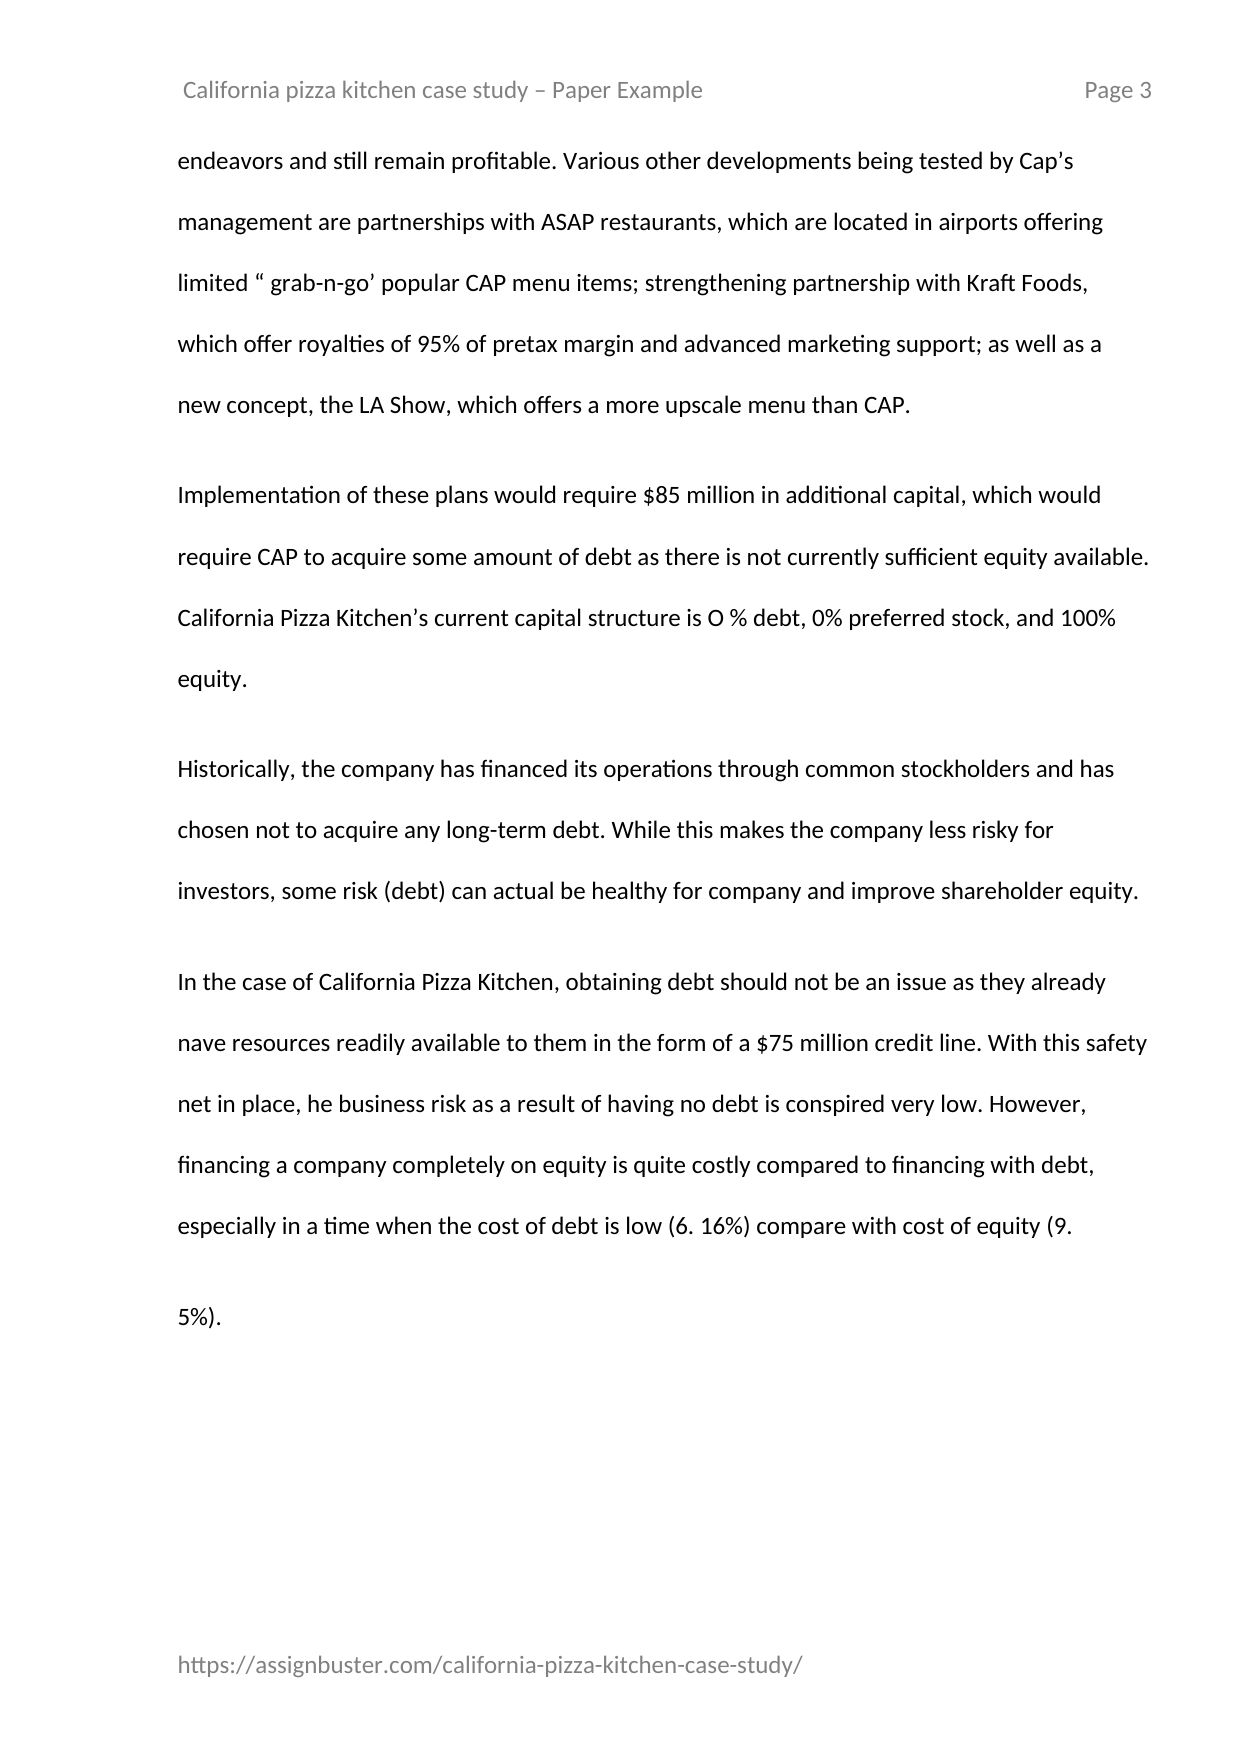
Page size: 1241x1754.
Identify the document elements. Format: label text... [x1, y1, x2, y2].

text 5%). [177, 1301, 1152, 1331]
text Historically, the company has financed its operations through common stockholders and has chosen not to acquire any long-term debt. While this makes the company less risky for investors, some risk (debt) can actual be healthy for company and improve shareholder equity. [177, 753, 1152, 906]
text Implementation of these plans would require $85 million in additional capital, which would require CAP to acquire some amount of debt as there is not currently sufficient equity available. California Pizza Kitchen’s current capital structure is O % debt, 0% preferred stock, and 100% equity. [177, 480, 1152, 693]
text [177, 145, 1152, 420]
text In the case of California Pizza Kitchen, obtaining debt should not be an issue as they already nave resources readily available to them in the form of a $75 million credit line. With this safety net in place, he business risk as a result of having no debt is conspired very low. However, financing a company completely on equity is quite costly compared to financing with debt, especially in a time when the cost of debt is low (6. 16%) compare with cost of equity (9. [177, 966, 1152, 1241]
